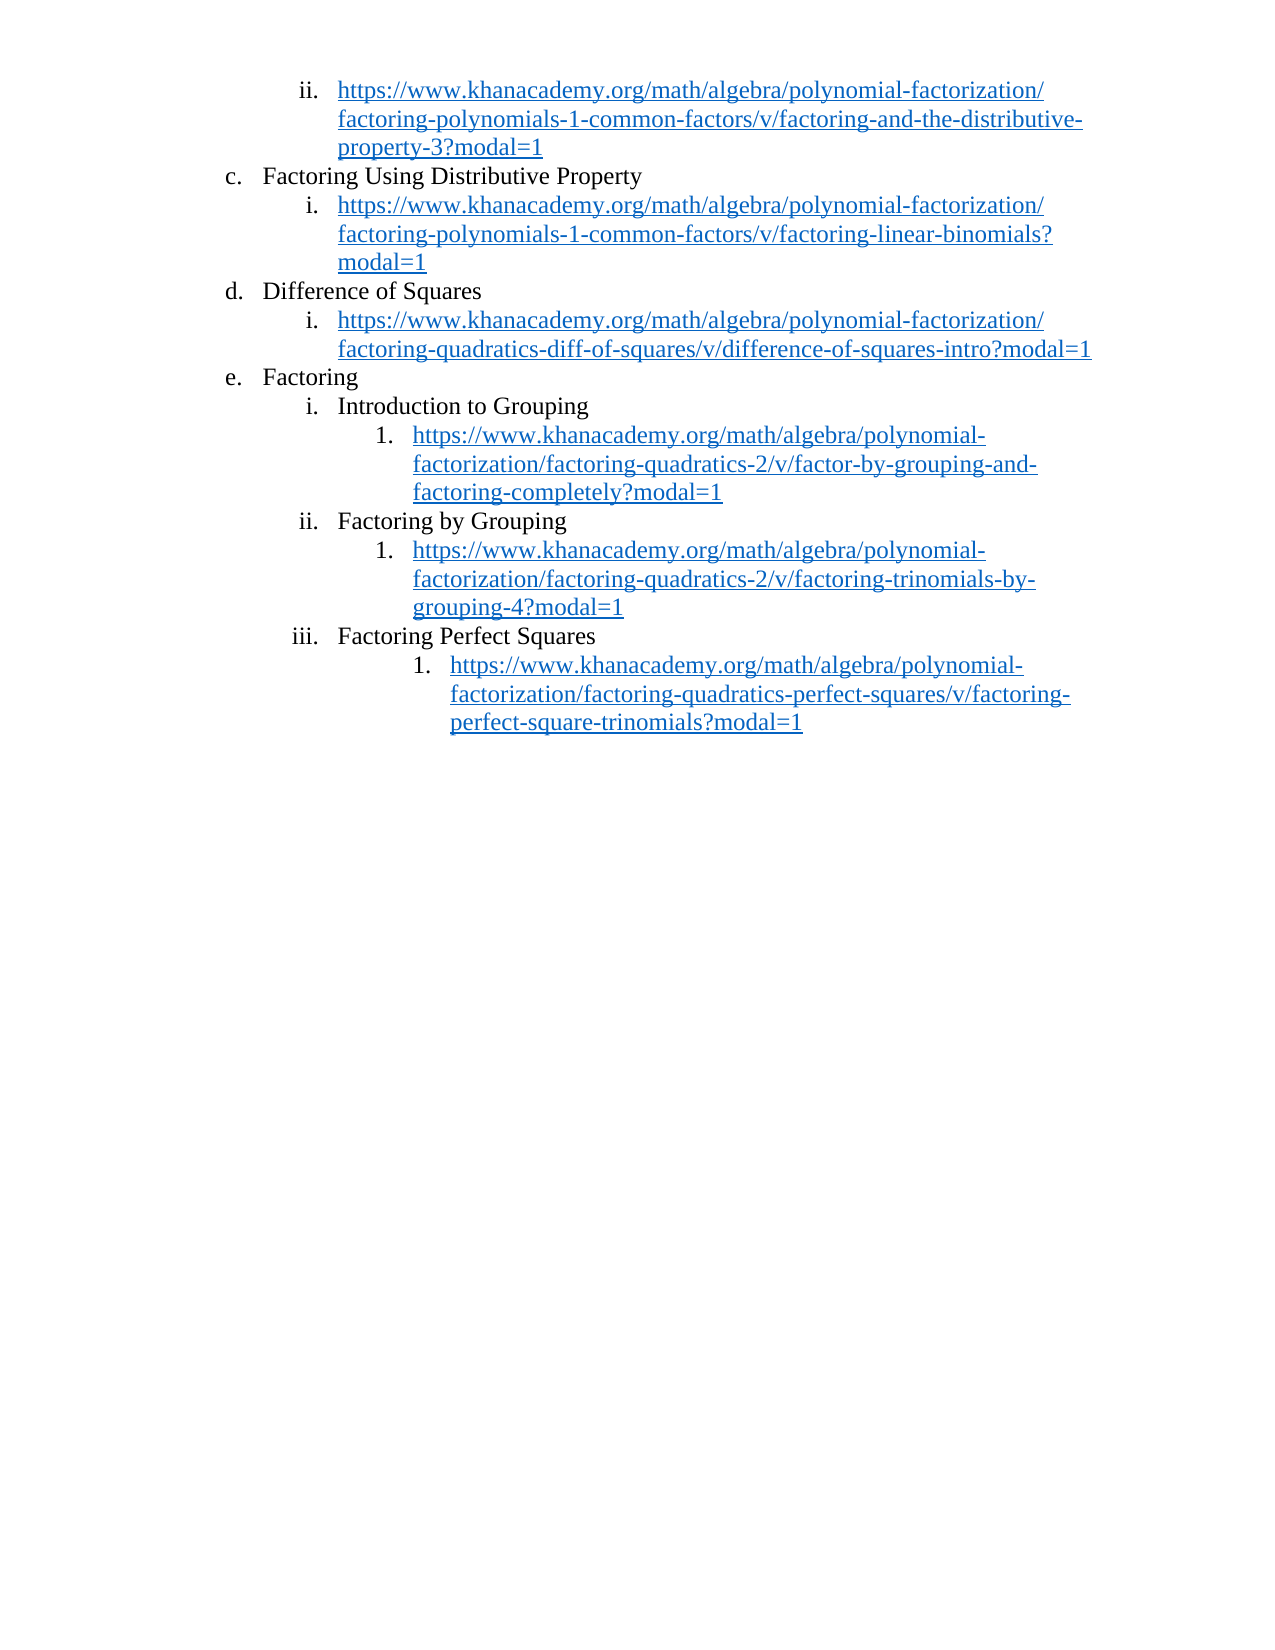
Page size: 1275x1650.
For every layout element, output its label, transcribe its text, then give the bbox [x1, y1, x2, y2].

list Factoring Perfect Squares [319, 621, 1125, 650]
list https://www.khanacademy.org/math/algebra/polynomial-factorization/factoring-quadratics-2/v/factor-by-grouping-and-factoring-completely?modal=1 [375, 420, 1125, 506]
list https://www.khanacademy.org/math/algebra/polynomial-factorization/factoring-quadratics-perfect-squares/v/factoring-perfect-square-trinomials?modal=1 [412, 650, 1125, 736]
list Factoring by Grouping [319, 506, 1125, 535]
list Introduction to Grouping [319, 391, 1125, 420]
list Factoring [225, 362, 1125, 391]
list https://www.khanacademy.org/math/algebra/polynomial-factorization/factoring-polynomials-1-common-factors/v/factoring-and-the-distributive-property-3?modal=1 [319, 75, 1125, 161]
list https://www.khanacademy.org/math/algebra/polynomial-factorization/factoring-quadratics-2/v/factoring-trinomials-by-grouping-4?modal=1 [375, 535, 1125, 621]
list Factoring Using Distributive Property [225, 161, 1125, 190]
list Difference of Squares [225, 276, 1125, 305]
list https://www.khanacademy.org/math/algebra/polynomial-factorization/factoring-quadratics-diff-of-squares/v/difference-of-squares-intro?modal=1 [319, 305, 1125, 362]
list https://www.khanacademy.org/math/algebra/polynomial-factorization/factoring-polynomials-1-common-factors/v/factoring-linear-binomials?modal=1 [319, 190, 1125, 276]
